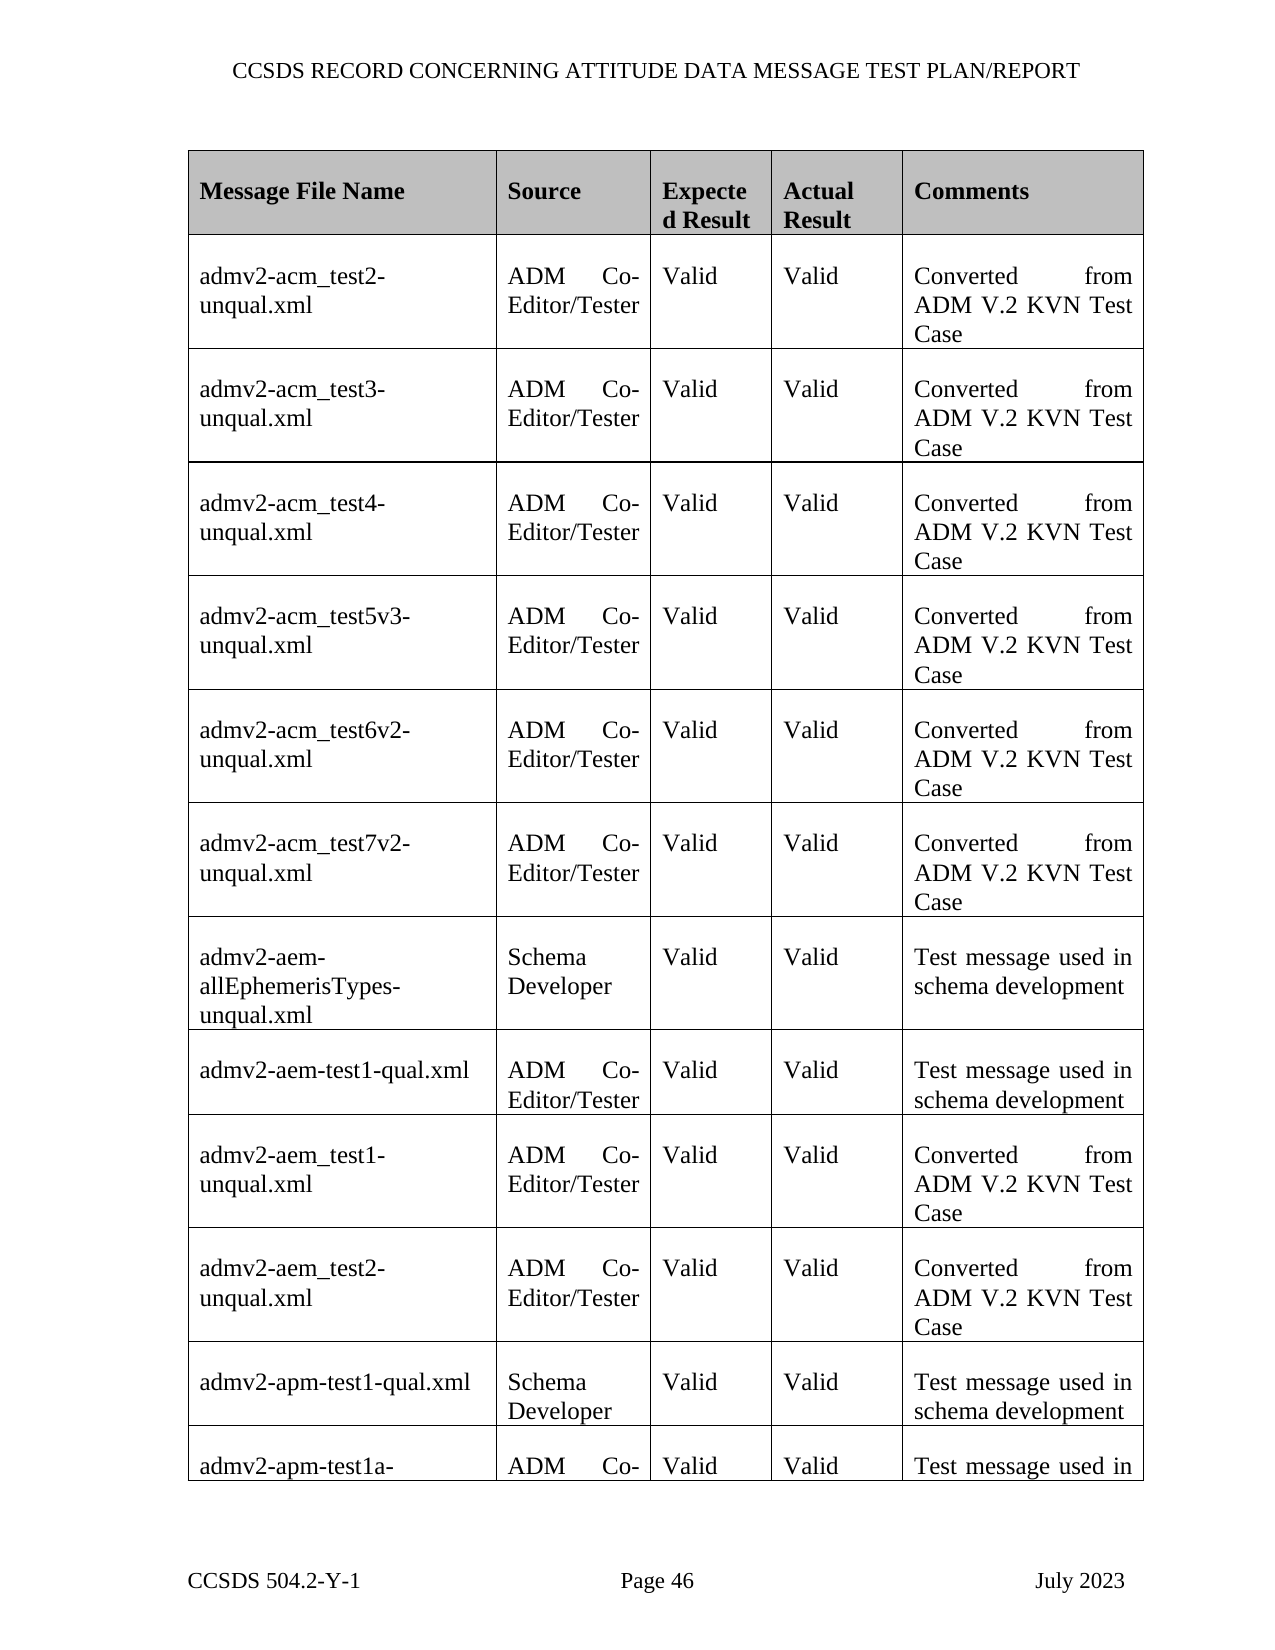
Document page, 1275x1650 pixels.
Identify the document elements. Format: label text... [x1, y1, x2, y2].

table_header Actual Result [772, 151, 902, 234]
table_cell ADM Co-Editor/Tester [497, 803, 650, 916]
table_cell ADM Co-Editor/Tester [497, 1426, 650, 1480]
table_cell Valid [772, 1030, 902, 1113]
table_header Message File Name [189, 151, 496, 234]
table_cell ADM Co-Editor/Tester [497, 690, 650, 802]
table_header Source [497, 151, 650, 234]
table_cell ADM Co-Editor/Tester [497, 1115, 650, 1227]
table_cell admv2-aem_test1-unqual.xml [189, 1115, 496, 1227]
table_cell Valid [772, 1115, 902, 1227]
table_cell ADM Co-Editor/Tester [497, 463, 650, 575]
table_cell Converted from ADM V.2 KVN Test Case [903, 349, 1143, 461]
table_cell Valid [651, 1228, 771, 1341]
table_cell Test message used in schema development [903, 1030, 1143, 1113]
table_cell Valid [651, 1030, 771, 1113]
table_cell Valid [651, 463, 771, 575]
table_cell admv2-acm_test2-unqual.xml [189, 235, 496, 348]
table_cell admv2-aem_test2-unqual.xml [189, 1228, 496, 1341]
table_cell Test message used in schema development [903, 917, 1143, 1029]
table_cell Valid [772, 576, 902, 688]
table_cell Valid [651, 235, 771, 348]
table_cell Converted from ADM V.2 KVN Test Case [903, 576, 1143, 688]
table_cell Valid [651, 349, 771, 461]
table_cell ADM Co-Editor/Tester [497, 1030, 650, 1113]
table_cell Valid [772, 1426, 902, 1480]
table_header Expected Result [651, 151, 771, 234]
table_cell Converted from ADM V.2 KVN Test Case [903, 1115, 1143, 1227]
table_cell Converted from ADM V.2 KVN Test Case [903, 1228, 1143, 1341]
table_cell Valid [651, 1115, 771, 1227]
table_cell Valid [651, 917, 771, 1029]
table_cell Valid [772, 803, 902, 916]
table_cell Schema Developer [497, 1342, 650, 1425]
table_cell Valid [772, 463, 902, 575]
table_cell Valid [772, 1228, 902, 1341]
table_cell admv2-acm_test5v3-unqual.xml [189, 576, 496, 688]
table_cell Valid [651, 1426, 771, 1480]
table_cell admv2-apm-test1a-unqual.xml [189, 1426, 496, 1480]
table_cell admv2-aem-test1-qual.xml [189, 1030, 496, 1113]
table_cell ADM Co-Editor/Tester [497, 349, 650, 461]
table_cell ADM Co-Editor/Tester [497, 1228, 650, 1341]
table_cell ADM Co-Editor/Tester [497, 576, 650, 688]
table_cell Valid [651, 576, 771, 688]
table_cell Valid [772, 917, 902, 1029]
table_cell Valid [772, 349, 902, 461]
table_cell admv2-acm_test4-unqual.xml [189, 463, 496, 575]
table_cell Valid [651, 803, 771, 916]
table_cell ADM Co-Editor/Tester [497, 235, 650, 348]
table_cell Valid [651, 1342, 771, 1425]
table_cell Test message used in schema development [903, 1426, 1143, 1480]
table_cell Converted from ADM V.2 KVN Test Case [903, 463, 1143, 575]
table_cell Schema Developer [497, 917, 650, 1029]
table_header Comments [903, 151, 1143, 234]
table_cell admv2-acm_test3-unqual.xml [189, 349, 496, 461]
table_cell Valid [651, 690, 771, 802]
table_cell admv2-acm_test6v2-unqual.xml [189, 690, 496, 802]
table_cell admv2-aem-allEphemerisTypes-unqual.xml [189, 917, 496, 1029]
table_cell admv2-acm_test7v2-unqual.xml [189, 803, 496, 916]
table_cell Converted from ADM V.2 KVN Test Case [903, 235, 1143, 348]
table_cell Valid [772, 690, 902, 802]
table_cell Valid [772, 235, 902, 348]
table_cell Valid [772, 1342, 902, 1425]
table_cell Converted from ADM V.2 KVN Test Case [903, 803, 1143, 916]
table_cell Converted from ADM V.2 KVN Test Case [903, 690, 1143, 802]
table_cell admv2-apm-test1-qual.xml [189, 1342, 496, 1425]
table_cell Test message used in schema development [903, 1342, 1143, 1425]
